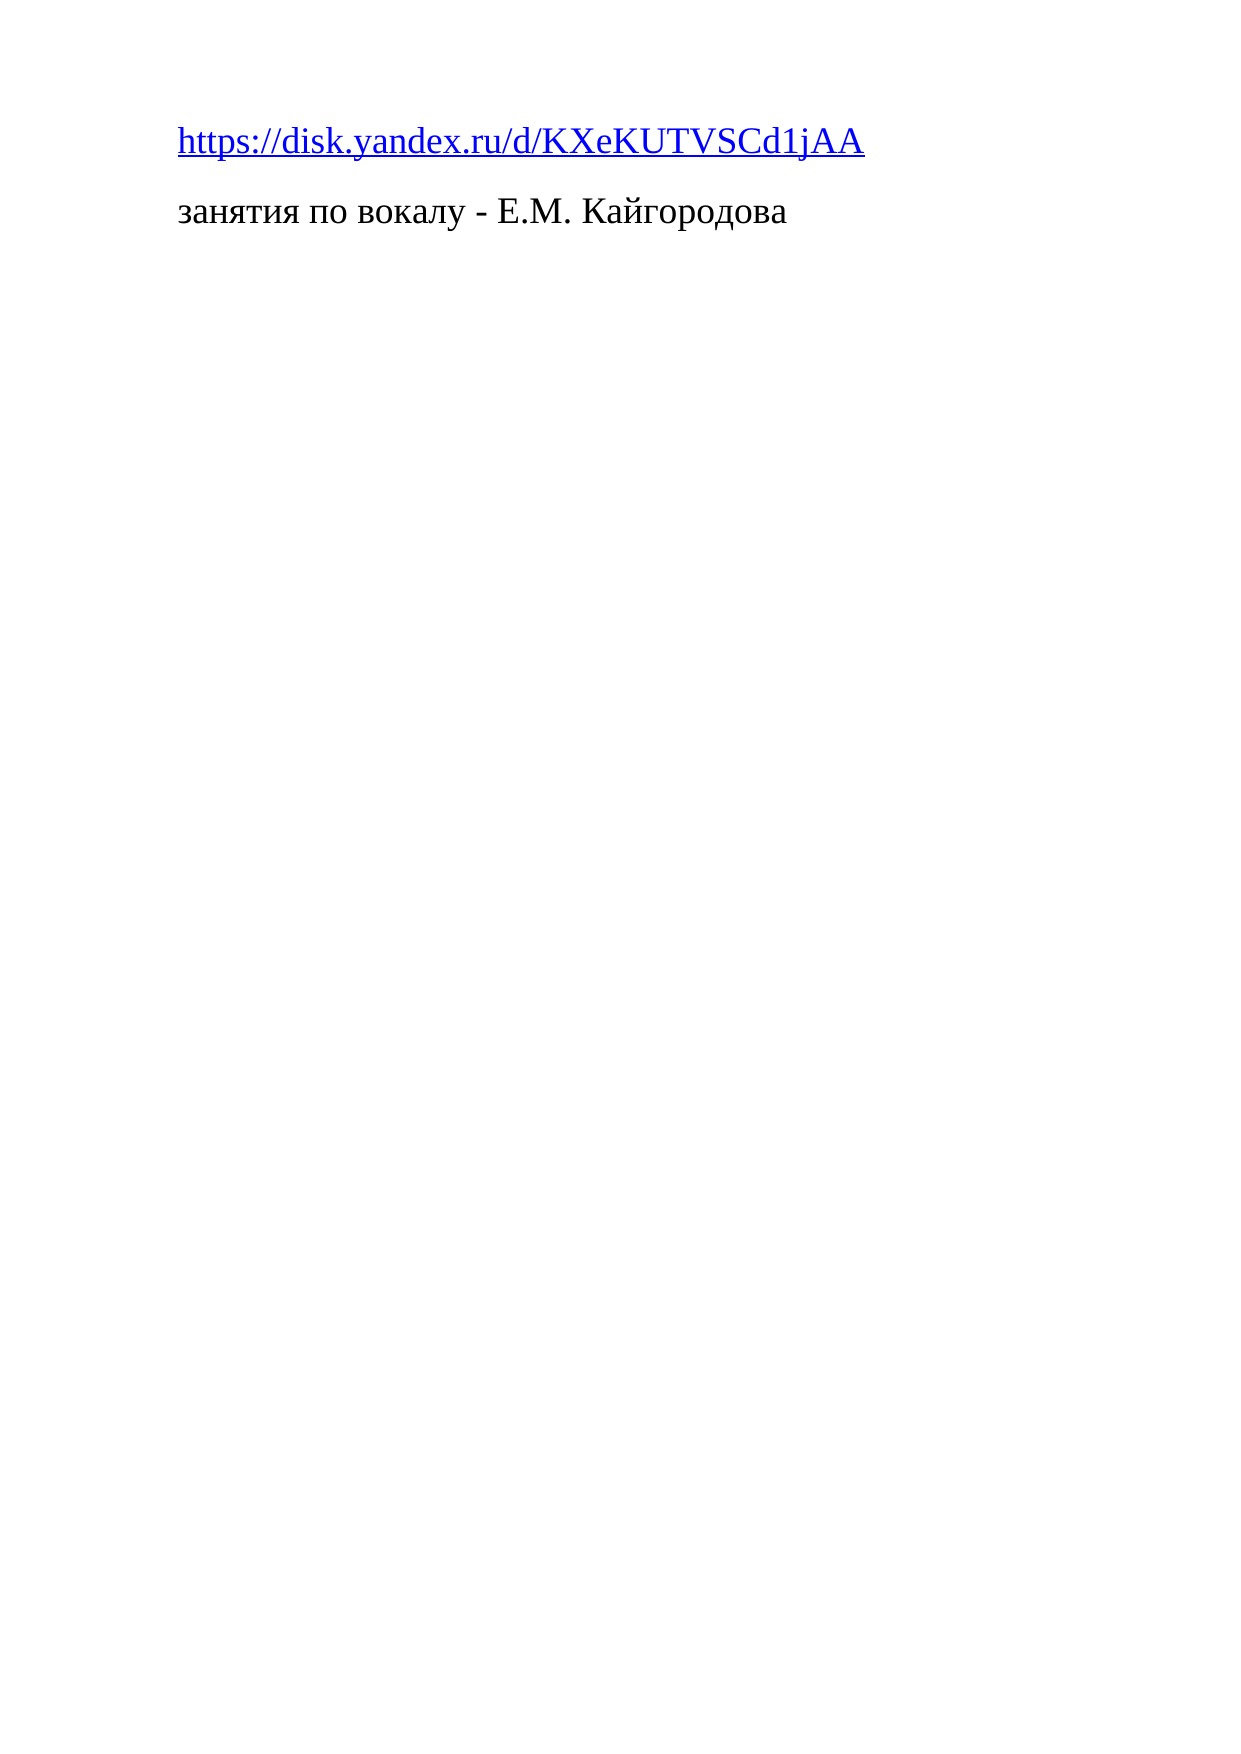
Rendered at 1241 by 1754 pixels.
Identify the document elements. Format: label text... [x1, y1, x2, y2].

text https://disk.yandex.ru/d/KXeKUTVSCd1jAA [177, 118, 1152, 161]
text занятия по вокалу - Е.М. Кайгородова [177, 188, 1152, 232]
